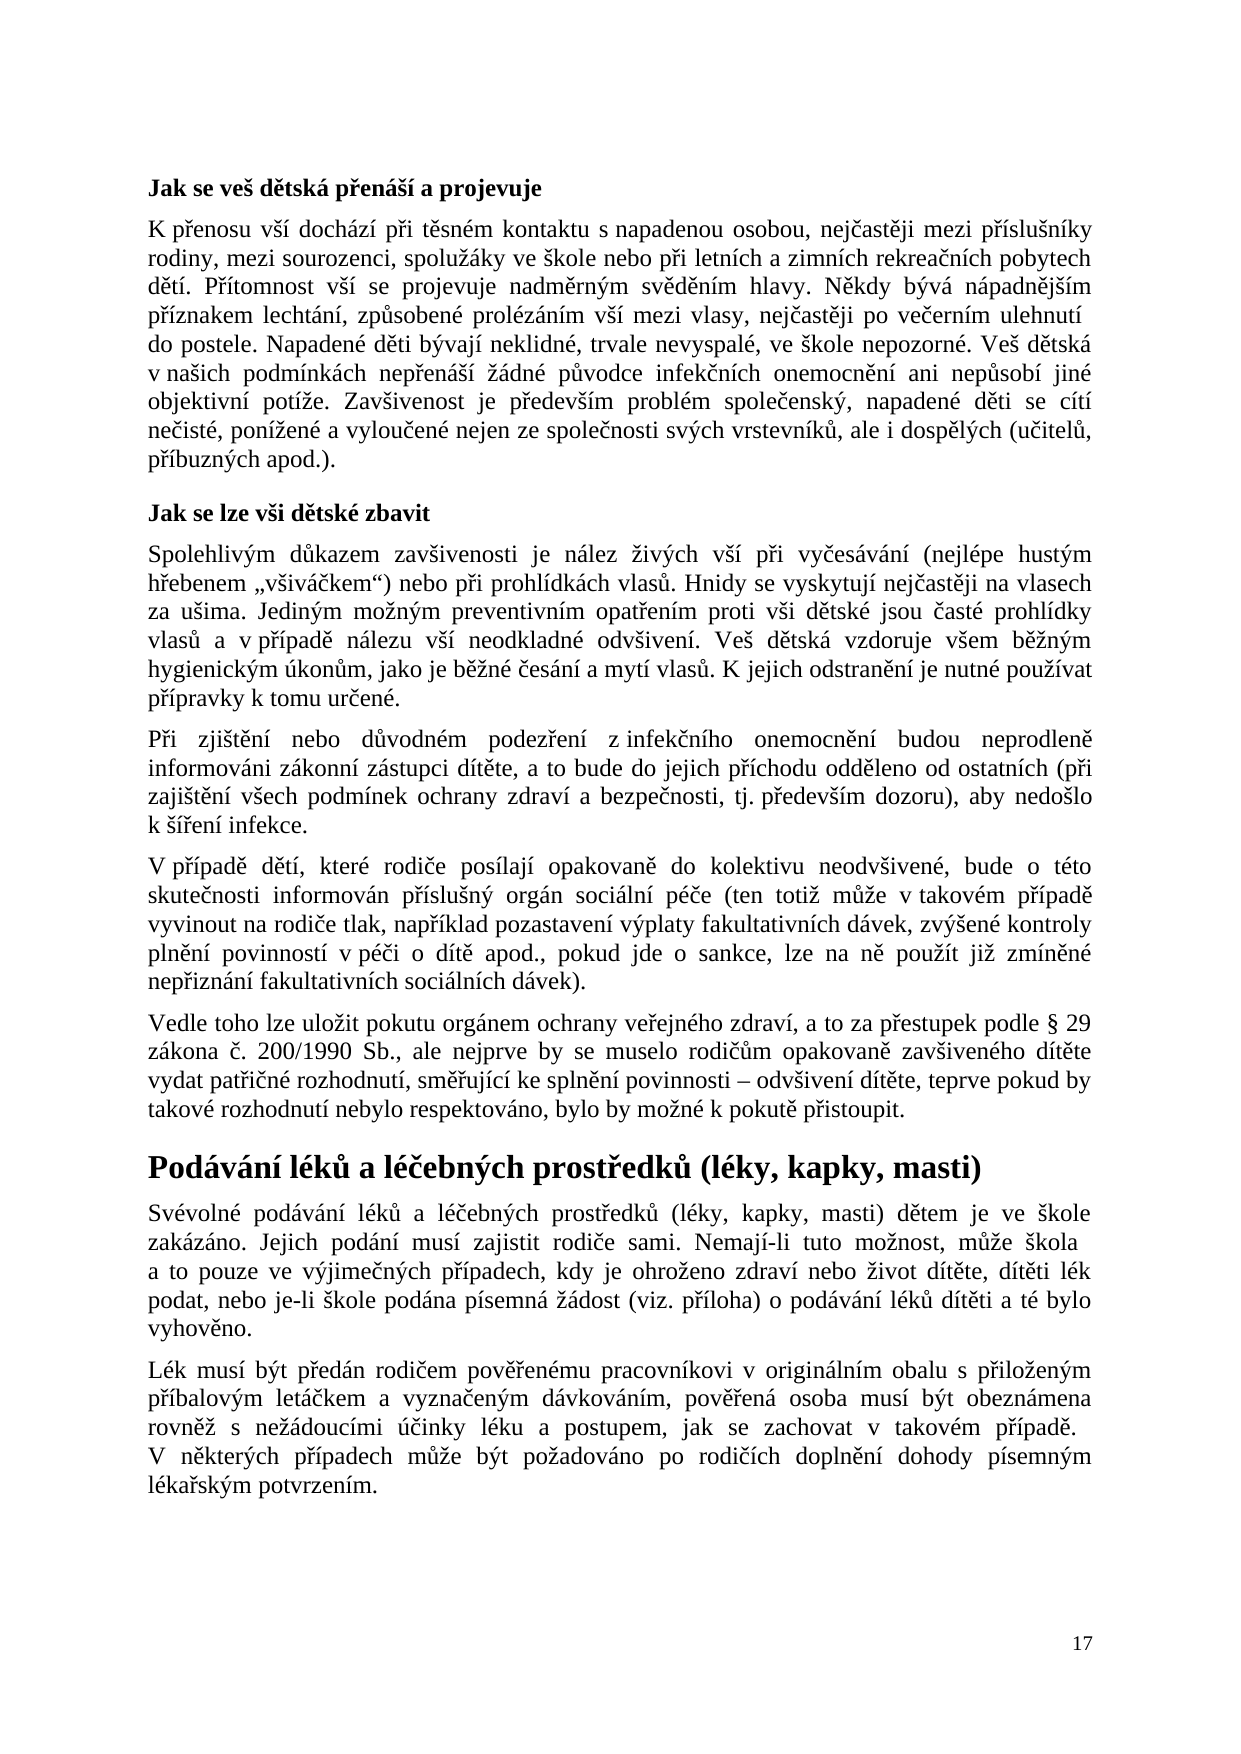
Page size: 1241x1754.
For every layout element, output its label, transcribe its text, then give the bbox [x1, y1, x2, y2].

subtitle Podávání léků a léčebných prostředků (léky, kapky, masti) [148, 1148, 1092, 1186]
list Lék musí být předán rodičem pověřenému pracovníkovi v originálním obalu s přiloženým příbalovým letáčkem a vyznačeným dávkováním, pověřená osoba musí být obeznámena rovněž s nežádoucími účinky léku a postupem, jak se zachovat v takovém případě. V některých případech může být požadováno po rodičích doplnění dohody písemným lékařským potvrzením. [148, 1355, 1092, 1498]
list Spolehlivým důkazem zavšivenosti je nález živých vší při vyčesávání (nejlépe hustým hřebenem „všiváčkem“) nebo při prohlídkách vlasů. Hnidy se vyskytují nejčastěji na vlasech za ušima. Jediným možným preventivním opatřením proti vši dětské jsou časté prohlídky vlasů a v případě nálezu vší neodkladné odvšivení. Veš dětská vzdoruje všem běžným hygienickým úkonům, jako je běžné česání a mytí vlasů. K jejich odstranění je nutné používat přípravky k tomu určené. [148, 539, 1092, 711]
list K přenosu vší dochází při těsném kontaktu s napadenou osobou, nejčastěji mezi příslušníky rodiny, mezi sourozenci, spolužáky ve škole nebo při letních a zimních rekreačních pobytech dětí. Přítomnost vší se projevuje nadměrným svěděním hlavy. Někdy bývá nápadnějším příznakem lechtání, způsobené prolézáním vší mezi vlasy, nejčastěji po večerním ulehnutí do postele. Napadené děti bývají neklidné, trvale nevyspalé, ve škole nepozorné. Veš dětská v našich podmínkách nepřenáší žádné původce infekčních onemocnění ani nepůsobí jiné objektivní potíže. Zavšivenost je především problém společenský, napadené děti se cítí nečisté, ponížené a vyloučené nejen ze společnosti svých vrstevníků, ale i dospělých (učitelů, příbuzných apod.). [148, 214, 1092, 473]
subtitle Jak se lze vši dětské zbavit [148, 498, 1092, 526]
list Při zjištění nebo důvodném podezření z infekčního onemocnění budou neprodleně informováni zákonní zástupci dítěte, a to bude do jejich příchodu odděleno od ostatních (při zajištění všech podmínek ochrany zdraví a bezpečnosti, tj. především dozoru), aby nedošlo k šíření infekce. [148, 724, 1092, 839]
subtitle Jak se veš dětská přenáší a projevuje [148, 173, 1092, 201]
list Svévolné podávání léků a léčebných prostředků (léky, kapky, masti) dětem je ve škole zakázáno. Jejich podání musí zajistit rodiče sami. Nemají-li tuto možnost, může škola a to pouze ve výjimečných případech, kdy je ohroženo zdraví nebo život dítěte, dítěti lék podat, nebo je-li škole podána písemná žádost (viz. příloha) o podávání léků dítěti a té bylo vyhověno. [148, 1198, 1092, 1342]
list V případě dětí, které rodiče posílají opakovaně do kolektivu neodvšivené, bude o této skutečnosti informován příslušný orgán sociální péče (ten totiž může v takovém případě vyvinout na rodiče tlak, například pozastavení výplaty fakultativních dávek, zvýšené kontroly plnění povinností v péči o dítě apod., pokud jde o sankce, lze na ně použít již zmíněné nepřiznání fakultativních sociálních dávek). [148, 851, 1092, 995]
list Vedle toho lze uložit pokutu orgánem ochrany veřejného zdraví, a to za přestupek podle § 29 zákona č. 200/1990 Sb., ale nejprve by se muselo rodičům opakovaně zavšiveného dítěte vydat patřičné rozhodnutí, směřující ke splnění povinnosti – odvšivení dítěte, teprve pokud by takové rozhodnutí nebylo respektováno, bylo by možné k pokutě přistoupit. [148, 1008, 1092, 1123]
